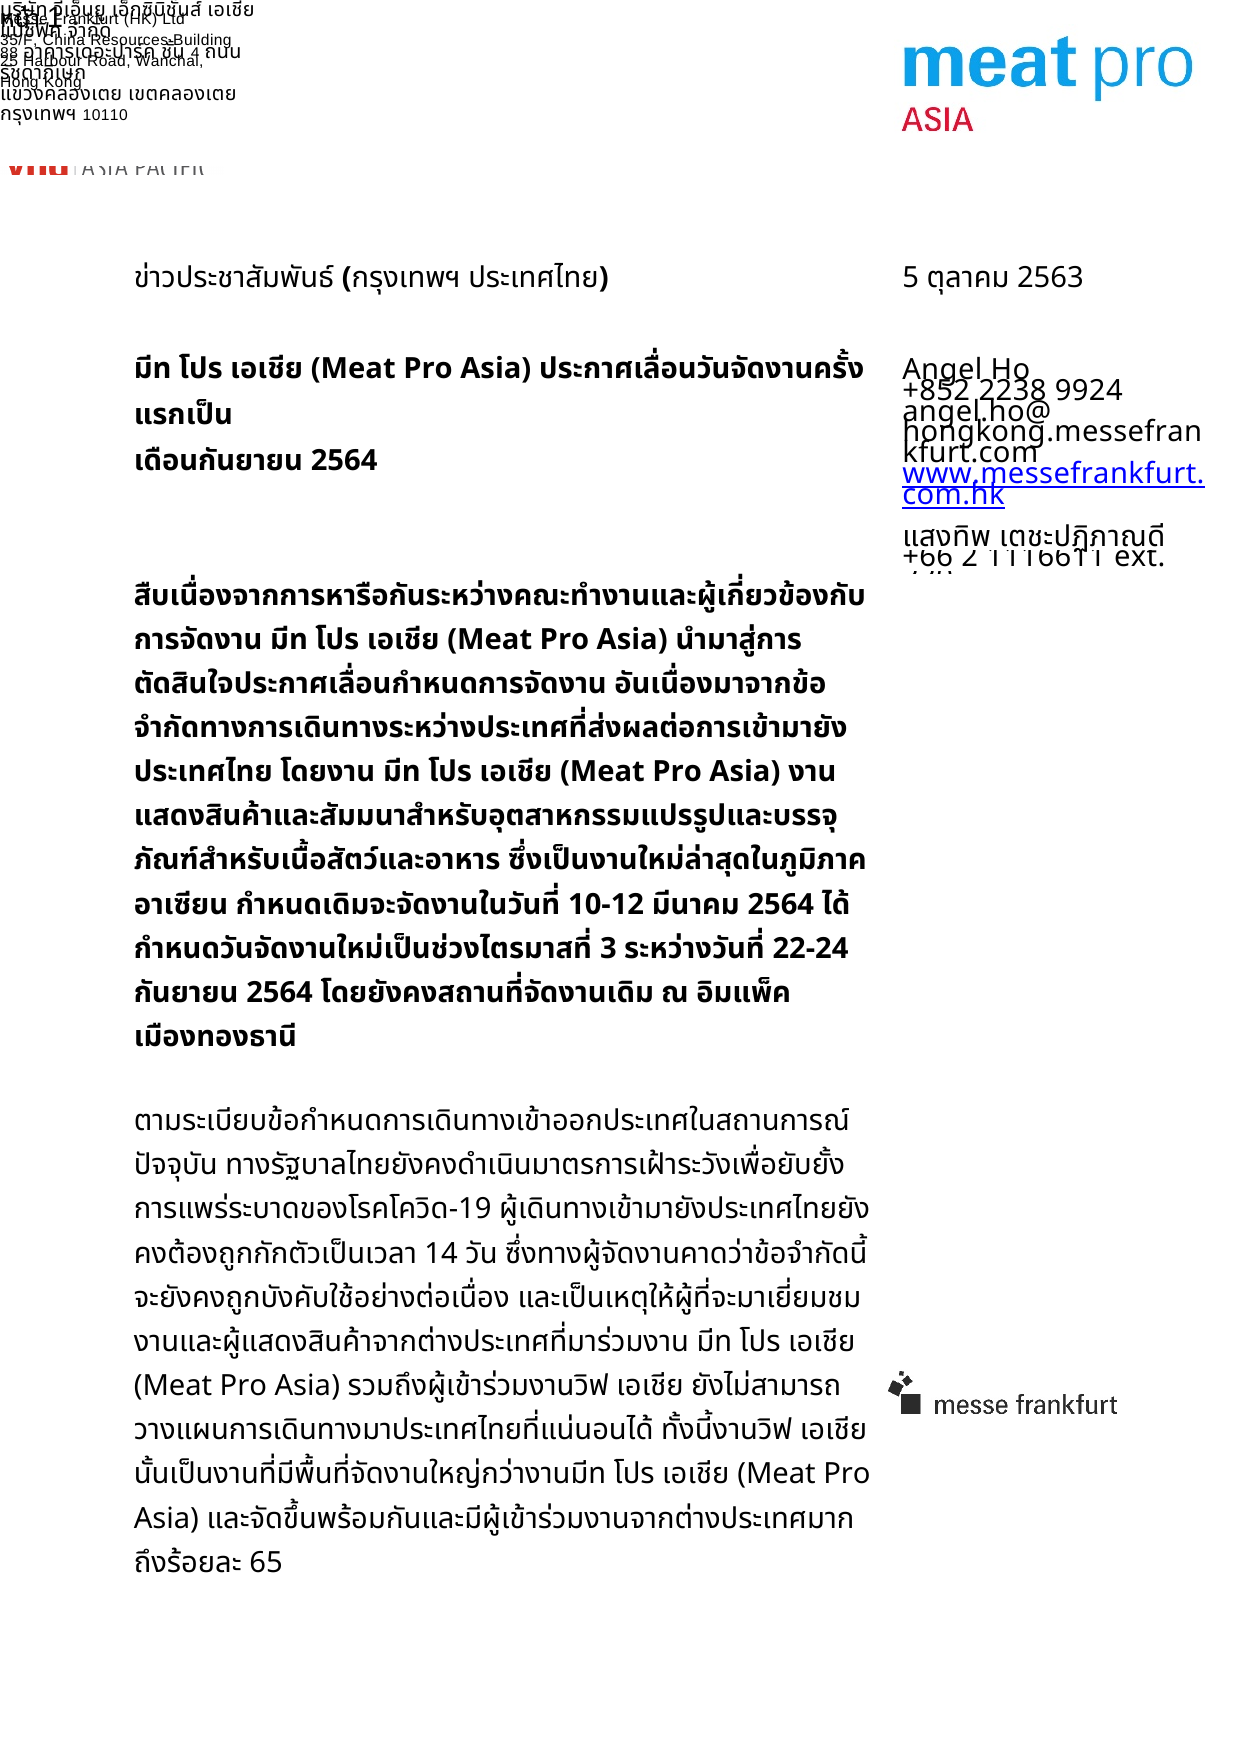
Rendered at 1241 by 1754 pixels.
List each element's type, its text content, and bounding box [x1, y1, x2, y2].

table_header 5 ตุลาคม 2563 [902, 244, 1216, 342]
picture [0, 166, 224, 175]
picture [886, 1369, 1118, 1415]
text ตามระเบียบข้อกำหนดการเดินทางเข้าออกประเทศในสถานการณ์ปัจจุบัน ทางรัฐบาลไทยยังคงดำเนินมาตรการเฝ้าระวังเพื่อยับยั้งการแพร่ระบาดของโรคโควิด-19 ผู้เดินทางเข้ามายังประเทศไทยยังคงต้องถูกกักตัวเป็นเวลา 14 วัน ซึ่งทางผู้จัดงานคาดว่าข้อจำกัดนี้จะยังคงถูกบังคับใช้อย่างต่อเนื่อง และเป็นเหตุให้ผู้ที่จะมาเยี่ยมชมงานและผู้แสดงสินค้าจากต่างประเทศที่มาร่วมงาน มีท โปร เอเชีย (Meat Pro Asia) รวมถึงผู้เข้าร่วมงานวิฟ เอเชีย ยังไม่สามารถวางแผนการเดินทางมาประเทศไทยที่แน่นอนได้ ทั้งนี้งานวิฟ เอเชีย นั้นเป็นงานที่มีพื้นที่จัดงานใหญ่กว่างานมีท โปร เอเชีย (Meat Pro Asia) และจัดขึ้นพร้อมกันและมีผู้เข้าร่วมงานจากต่างประเทศมากถึงร้อยละ 65 [133, 1099, 871, 1585]
text สืบเนื่องจากการหารือกันระหว่างคณะทำงานและผู้เกี่ยวข้องกับการจัดงาน มีท โปร เอเชีย (Meat Pro Asia) นำมาสู่การตัดสินใจประกาศเลื่อนกำหนดการจัดงาน อันเนื่องมาจากข้อจำกัดทางการเดินทางระหว่างประเทศที่ส่งผลต่อการเข้ามายังประเทศไทย โดยงาน มีท โปร เอเชีย (Meat Pro Asia) งานแสดงสินค้าและสัมมนาสำหรับอุตสาหกรรมแปรรูปและบรรจุภัณฑ์สำหรับเนื้อสัตว์และอาหาร ซึ่งเป็นงานใหม่ล่าสุดในภูมิภาคอาเซียน กำหนดเดิมจะจัดงานในวันที่ 10-12 มีนาคม 2564 ได้กำหนดวันจัดงานใหม่เป็นช่วงไตรมาสที่ 3 ระหว่างวันที่ 22-24 กันยายน 2564 โดยยังคงสถานที่จัดงานเดิม ณ อิมแพ็ค เมืองทองธานี [133, 574, 871, 1060]
table_header ข่าวประชาสัมพันธ์ (กรุงเทพฯ ประเทศไทย) [134, 244, 902, 342]
picture [893, 24, 1201, 139]
table_cell Angel Ho +852 2238 9924 angel.ho@ hongkong.messefrankfurt.com www.messefrankfurt.com.hk แสงทิพ เตชะปฏิภาณดี +66 2 1116611 ext. 330 saengtip@vnuasiapacific.com www.vnuasiapacific.com [902, 342, 1216, 574]
table_cell มีท โปร เอเชีย (Meat Pro Asia) ประกาศเลื่อนวันจัดงานครั้งแรกเป็น เดือนกันยายน 2564 [134, 342, 902, 574]
